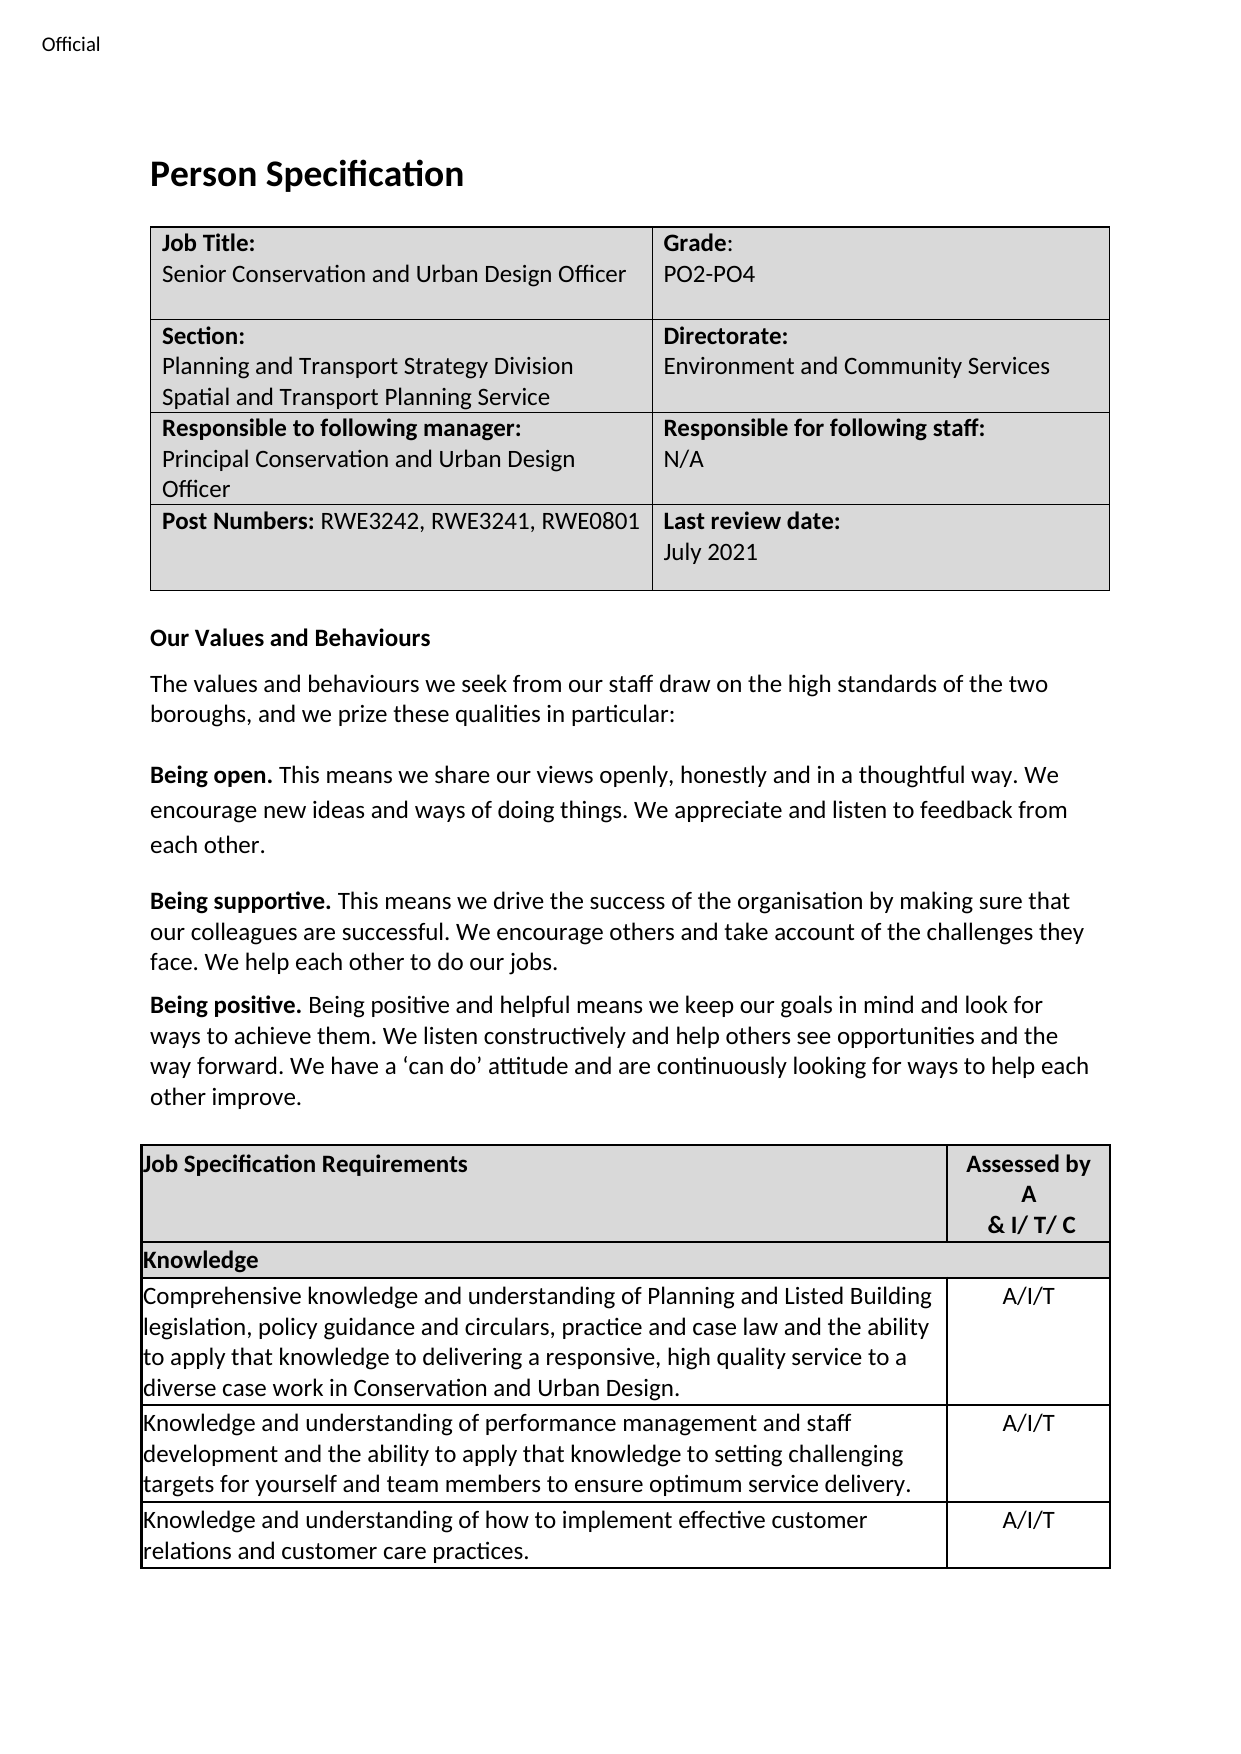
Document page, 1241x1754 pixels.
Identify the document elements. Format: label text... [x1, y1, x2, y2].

text Being supportive. This means we drive the success of the organisation by making sure that our colleagues are successful. We encourage others and take account of the challenges they face. We help each other to do our jobs. [150, 885, 1090, 977]
text The values and behaviours we seek from our staff draw on the high standards of the two boroughs, and we prize these qualities in particular: [150, 668, 1090, 729]
table_header Grade: PO2-PO4 [653, 228, 1109, 319]
table_cell Comprehensive knowledge and understanding of Planning and Listed Building legislation, policy guidance and circulars, practice and case law and the ability to apply that knowledge to delivering a responsive, high quality service to a diverse case work in Conservation and Urban Design. [143, 1279, 946, 1404]
table_cell Knowledge and understanding of performance management and staff development and the ability to apply that knowledge to setting challenging targets for yourself and team members to ensure optimum service delivery. [143, 1406, 946, 1501]
table_cell Last review date: July 2021 [653, 505, 1109, 590]
table_header Job Title: Senior Conservation and Urban Design Officer [151, 228, 652, 319]
text Being open. This means we share our views openly, honestly and in a thoughtful way. We encourage new ideas and ways of doing things. We appreciate and listen to feedback from each other. [150, 759, 1090, 860]
table_header Job Specification Requirements [143, 1146, 946, 1241]
text Our Values and Behaviours [150, 622, 1090, 652]
text Being positive. Being positive and helpful means we keep our goals in mind and look for ways to achieve them. We listen constructively and help others see opportunities and the way forward. We have a ‘can do’ attitude and are continuously looking for ways to help each other improve. [150, 989, 1090, 1111]
table_cell A/I/T [948, 1406, 1109, 1501]
table_cell Post Numbers: RWE3242, RWE3241, RWE0801 [151, 505, 652, 590]
table_cell Directorate: Environment and Community Services [653, 320, 1109, 412]
table_cell Responsible for following staff: N/A [653, 413, 1109, 504]
table_cell A/I/T [948, 1503, 1109, 1567]
text Person Specification [150, 150, 1090, 196]
table_cell Section: Planning and Transport Strategy Division Spatial and Transport Planning Service [151, 320, 652, 412]
table_cell Knowledge and understanding of how to implement effective customer relations and customer care practices. [143, 1503, 946, 1567]
table_cell Knowledge [143, 1243, 1109, 1277]
table_cell Responsible to following manager: Principal Conservation and Urban Design Officer [151, 413, 652, 504]
table_header Assessed by A & I/ T/ C [948, 1146, 1109, 1241]
table_cell A/I/T [948, 1279, 1109, 1404]
